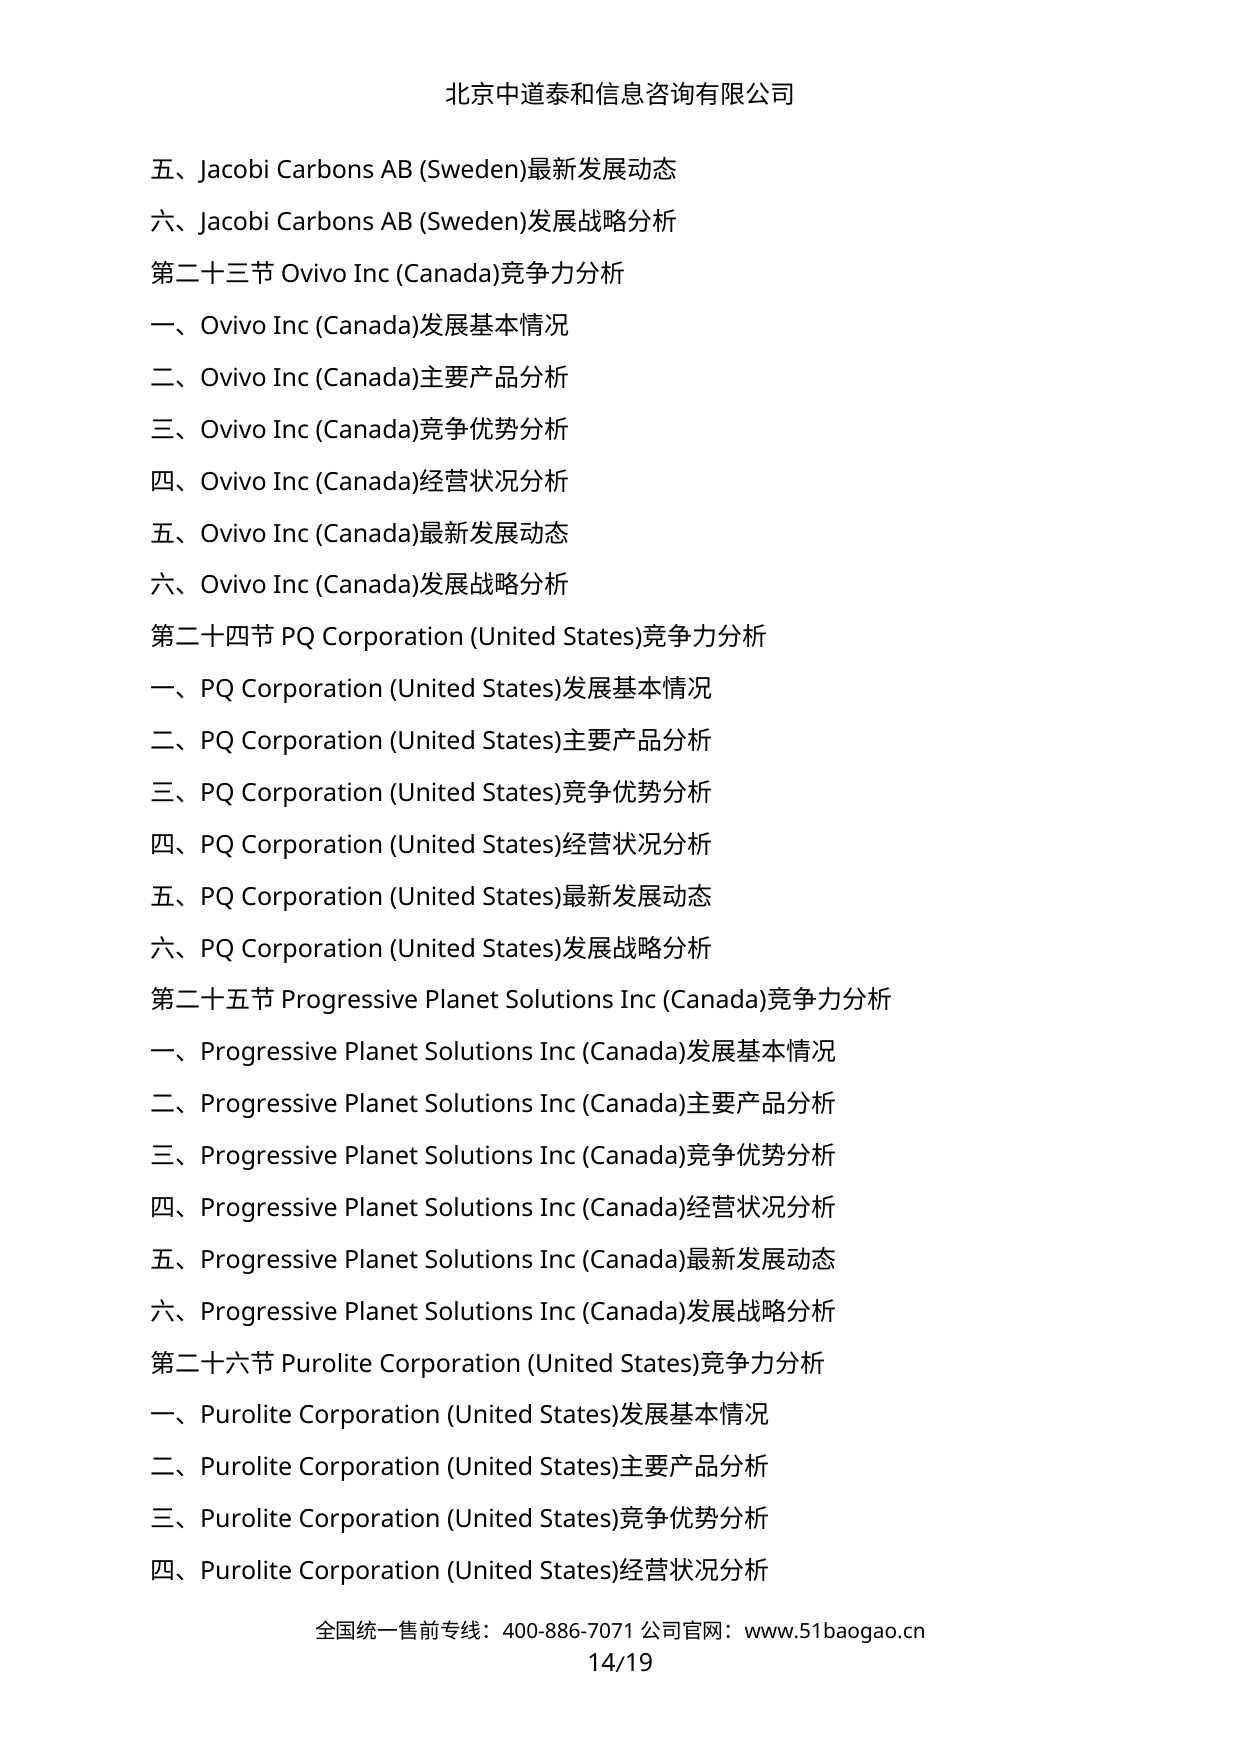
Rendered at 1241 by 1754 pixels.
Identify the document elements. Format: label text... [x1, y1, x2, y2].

text 六、Jacobi Carbons AB (Sweden)发展战略分析 [150, 202, 1090, 238]
text 二、Progressive Planet Solutions Inc (Canada)主要产品分析 [150, 1084, 1090, 1120]
text 四、Progressive Planet Solutions Inc (Canada)经营状况分析 [150, 1187, 1090, 1224]
text 二、Ovivo Inc (Canada)主要产品分析 [150, 357, 1090, 394]
text 三、Purolite Corporation (United States)竞争优势分析 [150, 1499, 1090, 1535]
text 五、Ovivo Inc (Canada)最新发展动态 [150, 513, 1090, 549]
text 第二十六节 Purolite Corporation (United States)竞争力分析 [150, 1343, 1090, 1379]
text 第二十四节 PQ Corporation (United States)竞争力分析 [150, 617, 1090, 653]
text 二、Purolite Corporation (United States)主要产品分析 [150, 1447, 1090, 1483]
text 三、Progressive Planet Solutions Inc (Canada)竞争优势分析 [150, 1136, 1090, 1172]
text 五、PQ Corporation (United States)最新发展动态 [150, 876, 1090, 912]
text 六、Progressive Planet Solutions Inc (Canada)发展战略分析 [150, 1291, 1090, 1327]
text 六、Ovivo Inc (Canada)发展战略分析 [150, 565, 1090, 601]
text 第二十五节 Progressive Planet Solutions Inc (Canada)竞争力分析 [150, 980, 1090, 1016]
text 一、Progressive Planet Solutions Inc (Canada)发展基本情况 [150, 1032, 1090, 1068]
text 四、PQ Corporation (United States)经营状况分析 [150, 824, 1090, 861]
text 一、Purolite Corporation (United States)发展基本情况 [150, 1395, 1090, 1431]
text 三、PQ Corporation (United States)竞争优势分析 [150, 772, 1090, 809]
text 一、Ovivo Inc (Canada)发展基本情况 [150, 306, 1090, 342]
text 第二十三节 Ovivo Inc (Canada)竞争力分析 [150, 254, 1090, 290]
text 五、Jacobi Carbons AB (Sweden)最新发展动态 [150, 150, 1090, 186]
text 四、Ovivo Inc (Canada)经营状况分析 [150, 461, 1090, 497]
text 一、PQ Corporation (United States)发展基本情况 [150, 669, 1090, 705]
text 三、Ovivo Inc (Canada)竞争优势分析 [150, 409, 1090, 446]
text 二、PQ Corporation (United States)主要产品分析 [150, 721, 1090, 757]
text 四、Purolite Corporation (United States)经营状况分析 [150, 1551, 1090, 1587]
text 五、Progressive Planet Solutions Inc (Canada)最新发展动态 [150, 1239, 1090, 1276]
text 六、PQ Corporation (United States)发展战略分析 [150, 928, 1090, 964]
